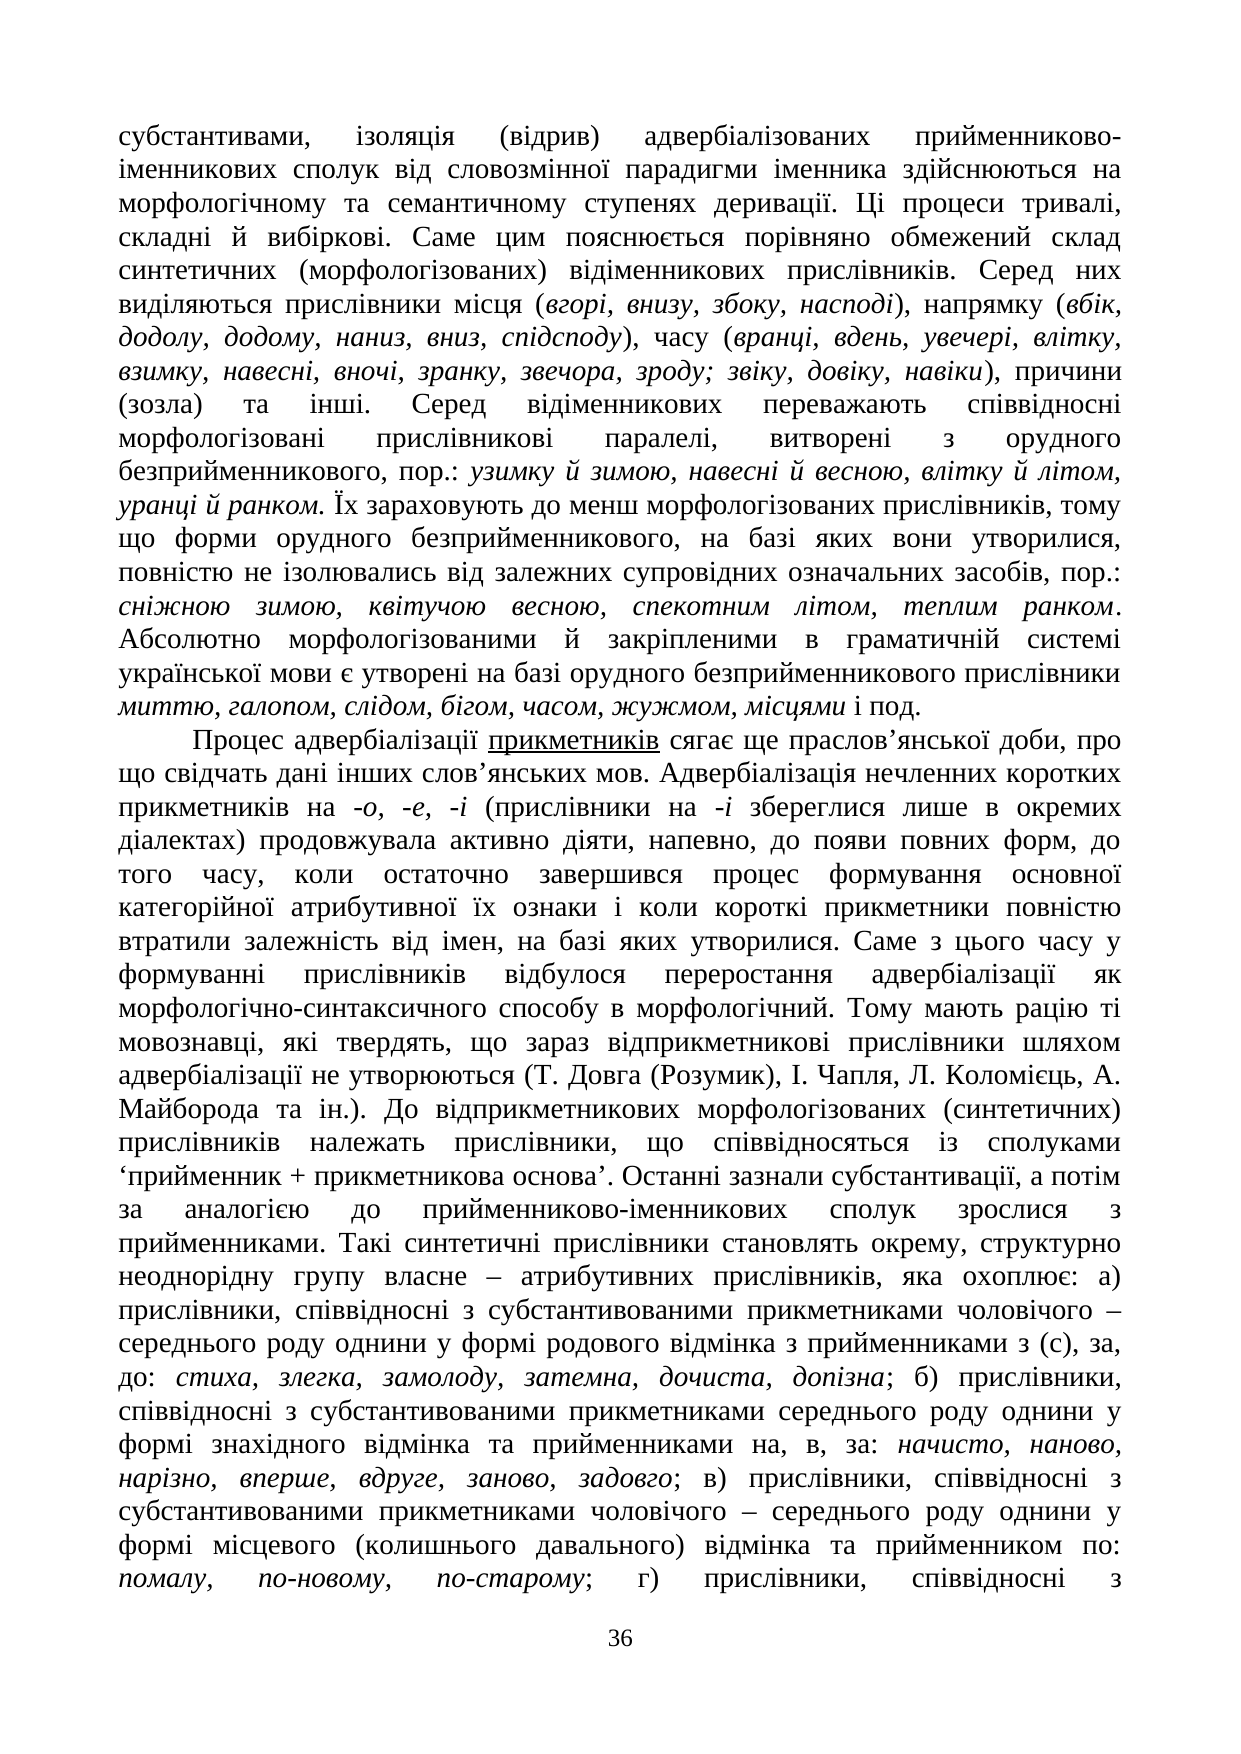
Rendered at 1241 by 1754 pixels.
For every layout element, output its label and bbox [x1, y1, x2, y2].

text [118, 722, 1122, 1594]
text [118, 118, 1122, 722]
